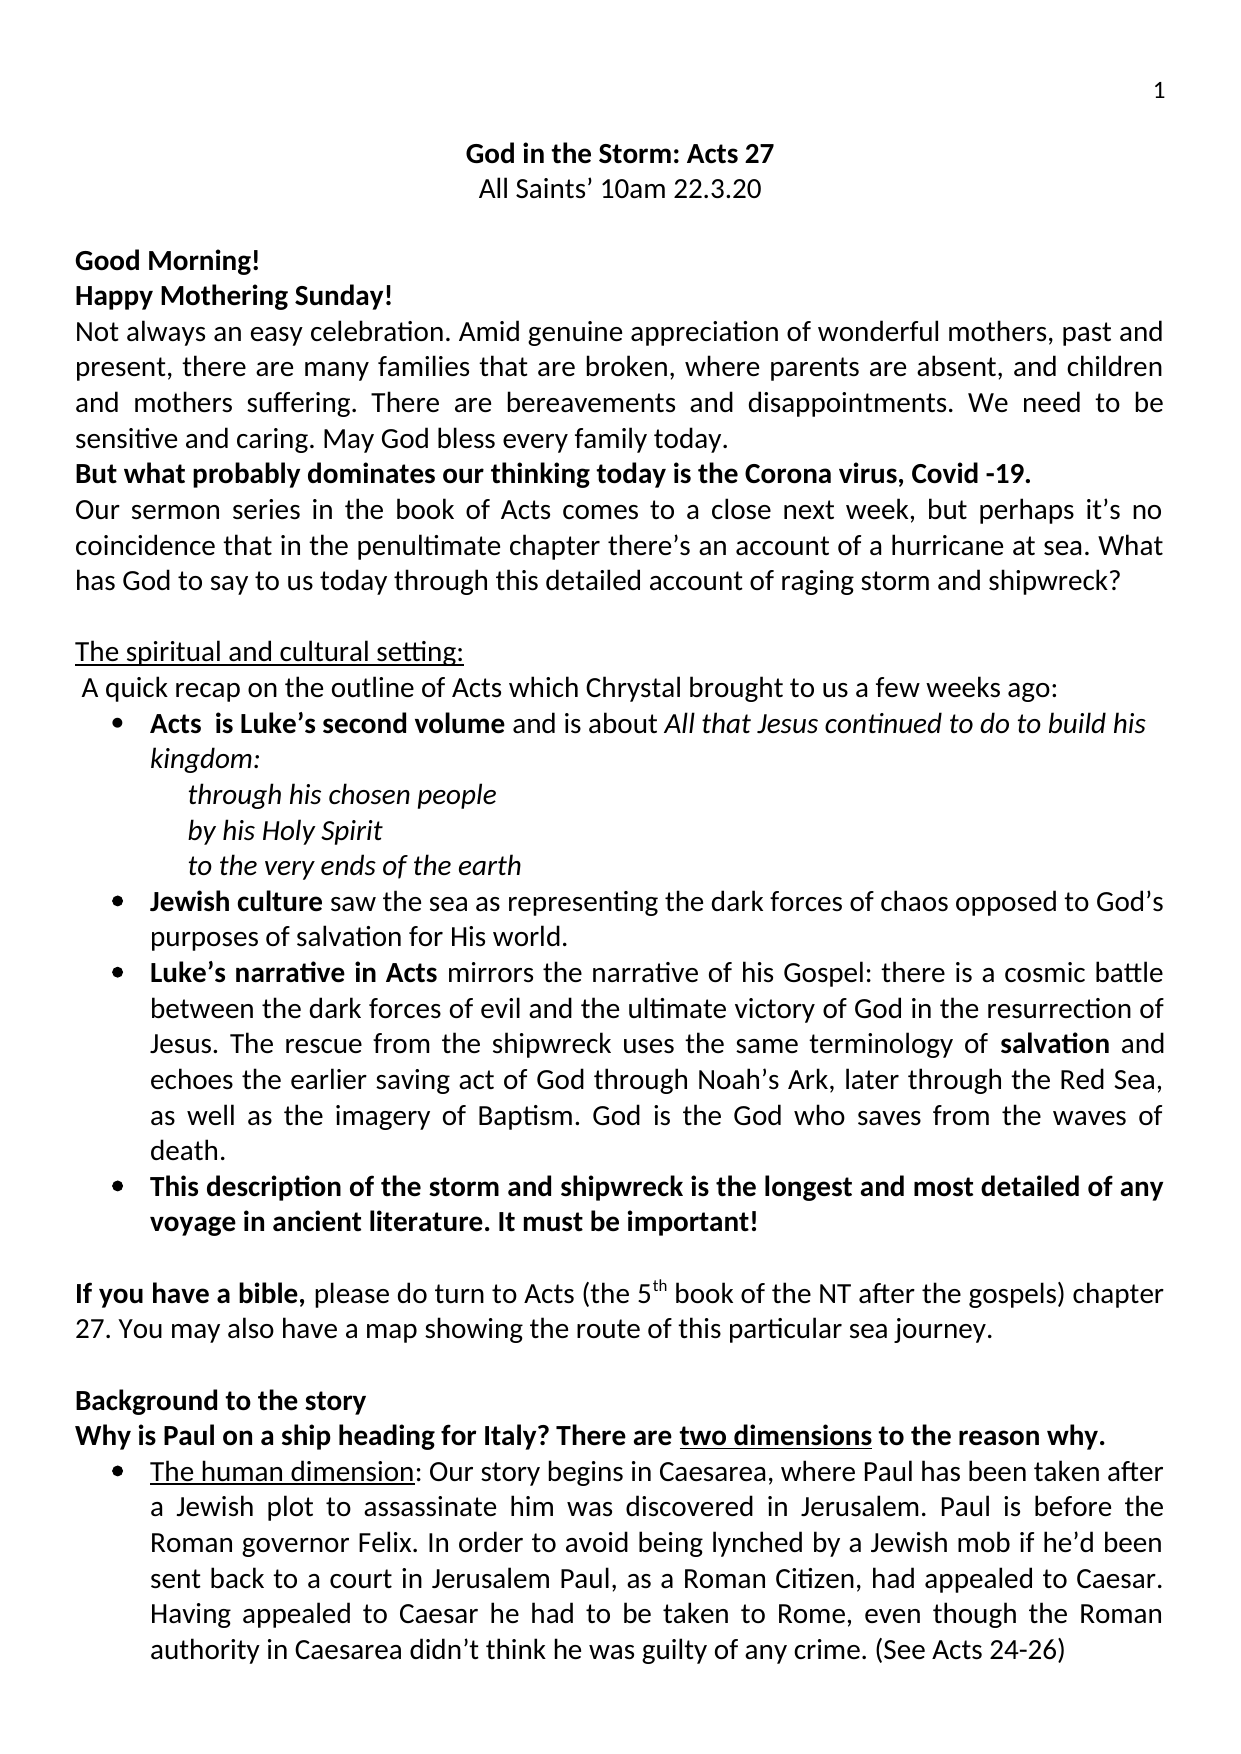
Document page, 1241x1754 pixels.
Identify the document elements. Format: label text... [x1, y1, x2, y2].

text Background to the story [75, 1382, 1165, 1417]
text A quick recap on the outline of Acts which Chrystal brought to us a few weeks ago: [75, 669, 1165, 705]
text God in the Storm: Acts 27 [75, 135, 1165, 170]
text to the very ends of the earth [187, 847, 1165, 883]
text Why is Paul on a ship heading for Italy? There are two dimensions to the reason why. [75, 1417, 1165, 1453]
text Our sermon series in the book of Acts comes to a close next week, but perhaps it’s no coincidence that in the penultimate chapter there’s an account of a hurricane at sea. What has God to say to us today through this detailed account of raging storm and shipwreck? [75, 491, 1165, 598]
list The human dimension: Our story begins in Caesarea, where Paul has been taken after a Jewish plot to assassinate him was discovered in Jerusalem. Paul is before the Roman governor Felix. In order to avoid being lynched by a Jewish mob if he’d been sent back to a court in Jerusalem Paul, as a Roman Citizen, had appealed to Caesar. Having appealed to Caesar he had to be taken to Rome, even though the Roman authority in Caesarea didn’t think he was guilty of any crime. (See Acts 24-26) [112, 1453, 1165, 1667]
list Jewish culture saw the sea as representing the dark forces of chaos opposed to God’s purposes of salvation for His world. [112, 883, 1165, 954]
list Luke’s narrative in Acts mirrors the narrative of his Gospel: there is a cosmic battle between the dark forces of evil and the ultimate victory of God in the resurrection of Jesus. The rescue from the shipwreck uses the same terminology of salvation and echoes the earlier saving act of God through Noah’s Ark, later through the Red Sea, as well as the imagery of Baptism. God is the God who saves from the waves of death. [112, 954, 1165, 1168]
text by his Holy Spirit [187, 812, 1165, 847]
text All Saints’ 10am 22.3.20 [75, 170, 1165, 206]
text If you have a bible, please do turn to Acts (the 5th book of the NT after the gospels) chapter 27. You may also have a map showing the route of this particular sea journey. [75, 1275, 1165, 1346]
text But what probably dominates our thinking today is the Corona virus, Covid -19. [75, 455, 1165, 491]
text Happy Mothering Sunday! [75, 277, 1165, 313]
list Acts is Luke’s second volume and is about All that Jesus continued to do to build his kingdom: [112, 705, 1165, 776]
text The spiritual and cultural setting: [75, 633, 1165, 669]
text Good Morning! [75, 242, 1165, 277]
text through his chosen people [187, 776, 1165, 812]
list This description of the storm and shipwreck is the longest and most detailed of any voyage in ancient literature. It must be important! [112, 1168, 1165, 1239]
text Not always an easy celebration. Amid genuine appreciation of wonderful mothers, past and present, there are many families that are broken, where parents are absent, and children and mothers suffering. There are bereavements and disappointments. We need to be sensitive and caring. May God bless every family today. [75, 313, 1165, 455]
